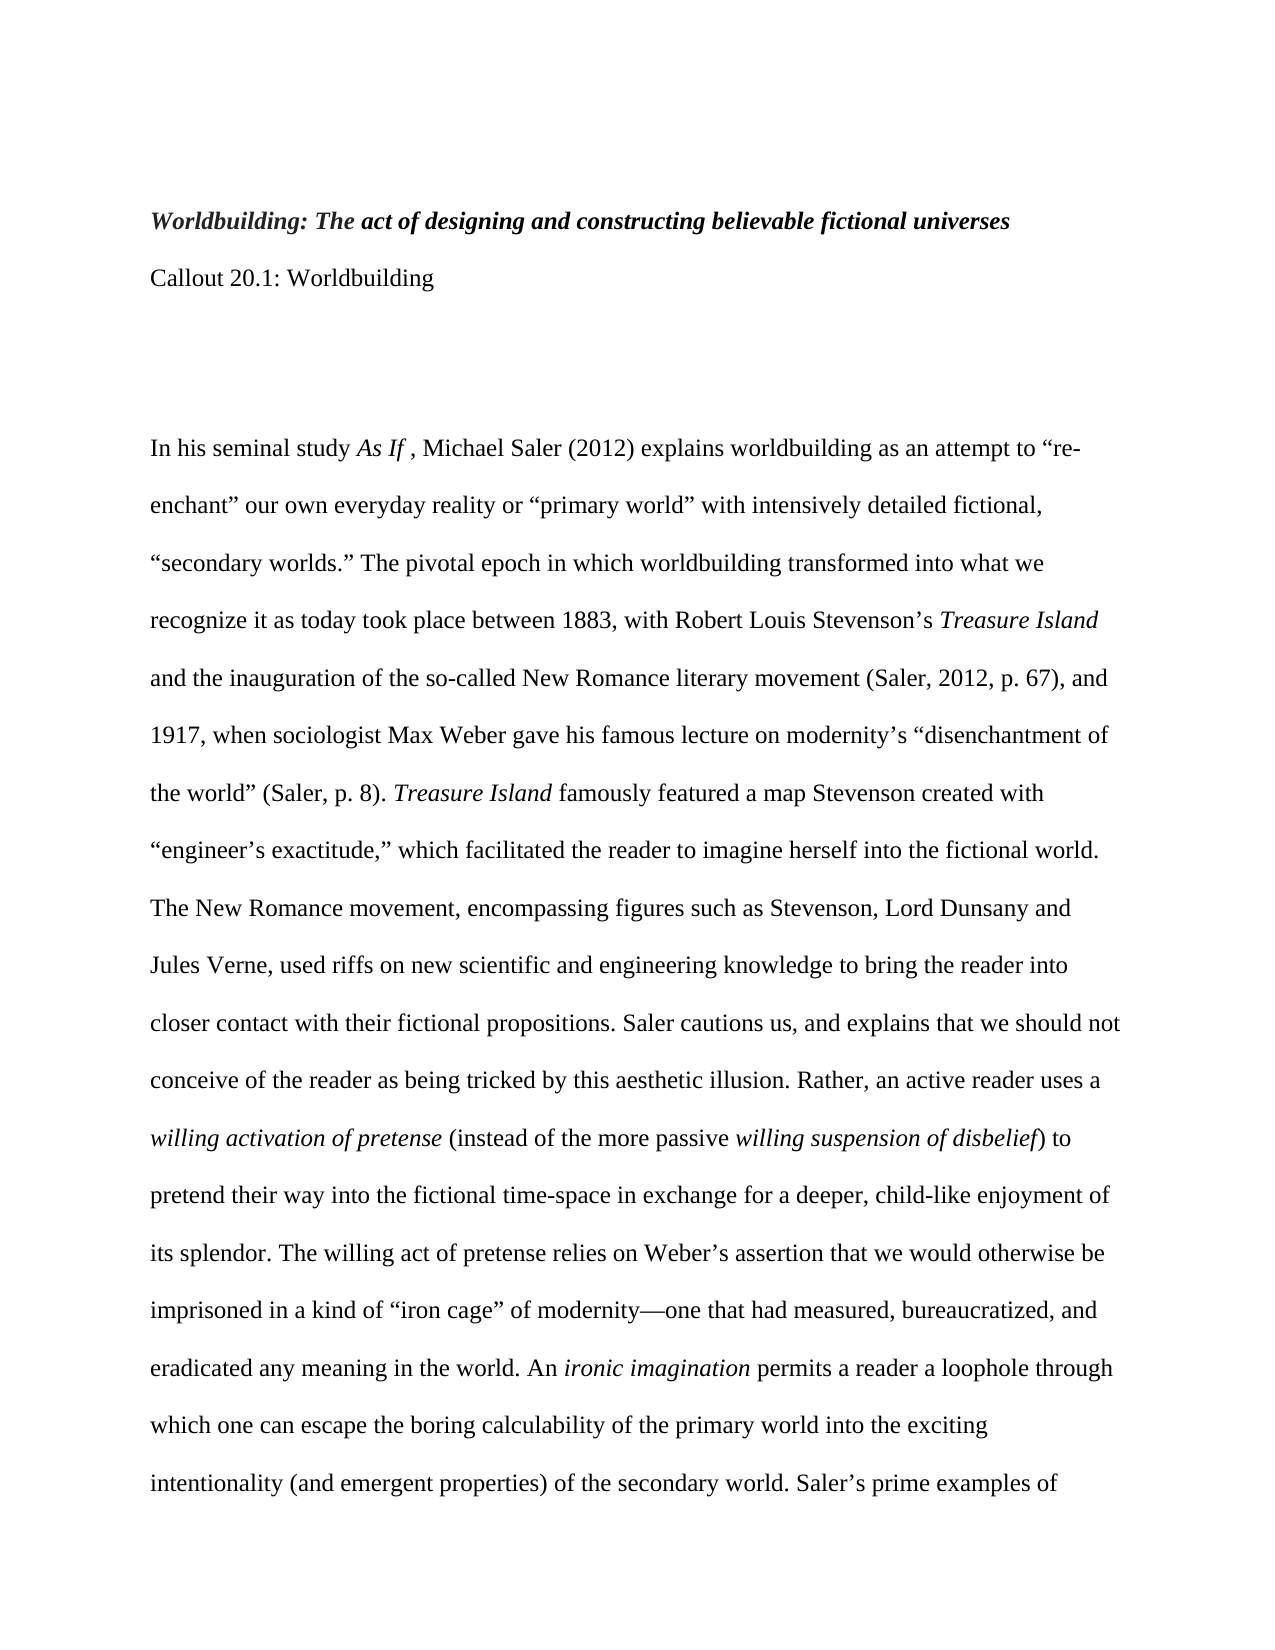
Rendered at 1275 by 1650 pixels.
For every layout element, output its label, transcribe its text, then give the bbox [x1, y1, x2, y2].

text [150, 433, 1125, 1497]
text Worldbuilding: The act of designing and constructing believable fictional universes [150, 206, 1125, 235]
text Callout 20.1: Worldbuilding [150, 263, 1125, 292]
